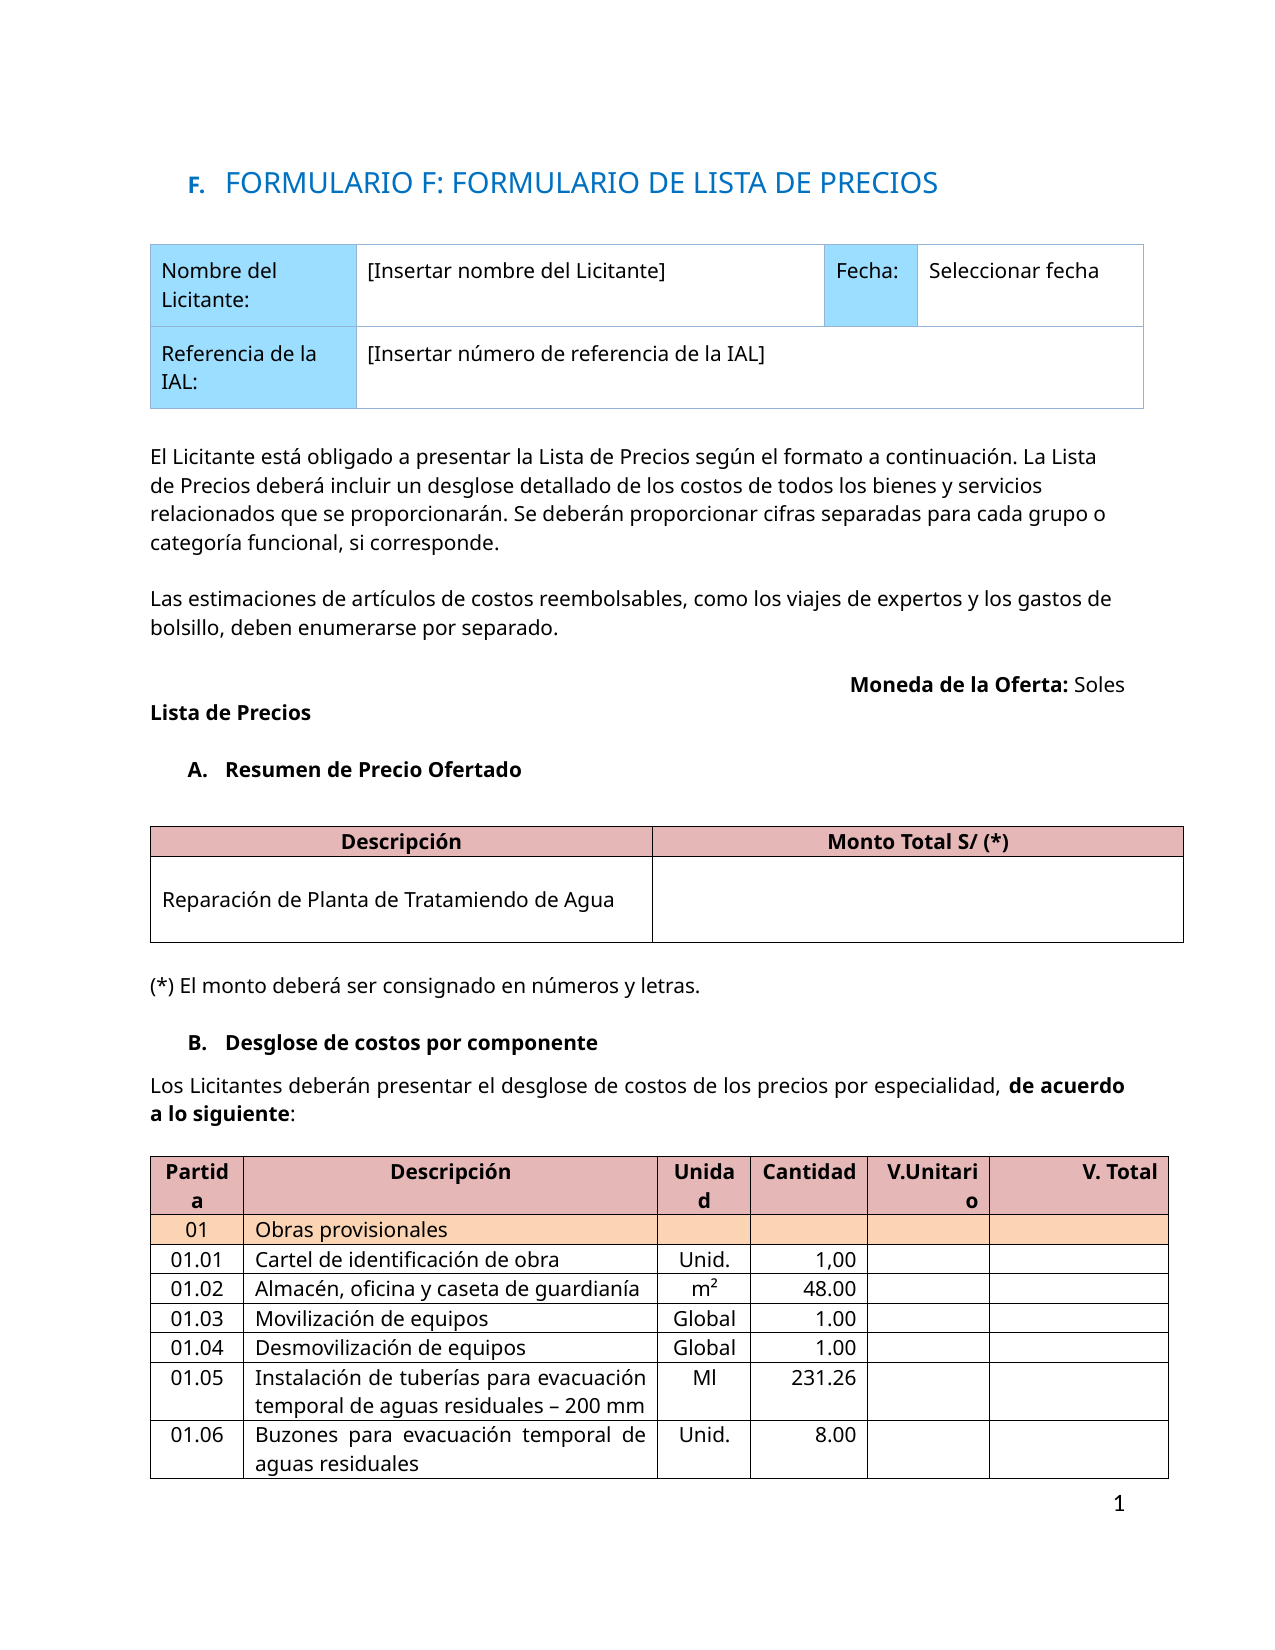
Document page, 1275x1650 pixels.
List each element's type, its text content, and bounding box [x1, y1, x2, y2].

table_cell [868, 1274, 989, 1303]
table_cell Desmovilización de equipos [244, 1333, 657, 1362]
table_cell [Insertar número de referencia de la IAL] [357, 327, 1143, 408]
table_cell 01.02 [151, 1274, 243, 1303]
table_cell 01.01 [151, 1245, 243, 1273]
table_header V.Unitario [868, 1157, 989, 1214]
table_cell Almacén, oficina y caseta de guardianía [244, 1274, 657, 1303]
table_cell [990, 1215, 1168, 1244]
table_cell 231.26 [751, 1363, 867, 1419]
table_header Descripción [244, 1157, 657, 1214]
table_cell m² [658, 1274, 750, 1303]
table_cell [990, 1333, 1168, 1362]
table_cell Movilización de equipos [244, 1304, 657, 1332]
table_cell 1.00 [751, 1304, 867, 1332]
table_cell 1,00 [751, 1245, 867, 1273]
text Lista de Precios [150, 698, 1125, 727]
list Desglose de costos por componente [187, 1028, 1125, 1057]
text Las estimaciones de artículos de costos reembolsables, como los viajes de expertos y los gastos de bolsillo, deben enumerarse por separado. [150, 584, 1125, 641]
table_cell 1.00 [751, 1333, 867, 1362]
table_header [Insertar nombre del Licitante] [357, 245, 824, 326]
table_cell [653, 857, 1183, 942]
text El Licitante está obligado a presentar la Lista de Precios según el formato a continuación. La Lista de Precios deberá incluir un desglose detallado de los costos de todos los bienes y servicios relacionados que se proporcionarán. Se deberán proporcionar cifras separadas para cada grupo o categoría funcional, si corresponde. [150, 442, 1125, 556]
table_cell Ml [658, 1363, 750, 1419]
table_cell 8.00 [751, 1421, 867, 1477]
text Moneda de la Oferta: Soles [150, 670, 1125, 698]
subtitle FORMULARIO F: Formulario de Lista de Precios [187, 162, 1125, 202]
table_cell 01.04 [151, 1333, 243, 1362]
table_cell [658, 1215, 750, 1244]
table_cell [868, 1245, 989, 1273]
table_cell Unid. [658, 1421, 750, 1477]
table_header Cantidad [751, 1157, 867, 1214]
table_header V. Total [990, 1157, 1168, 1214]
table_cell [990, 1304, 1168, 1332]
table_cell [868, 1215, 989, 1244]
table_cell 01.03 [151, 1304, 243, 1332]
table_cell 01.06 [151, 1421, 243, 1477]
table_header Fecha: [825, 245, 917, 326]
table_header Nombre del Licitante: [151, 245, 356, 326]
table_header Descripción [151, 827, 652, 856]
table_cell [868, 1363, 989, 1419]
table_header [918, 245, 1143, 326]
table_cell [868, 1333, 989, 1362]
table_header Partida [151, 1157, 243, 1214]
table_cell Instalación de tuberías para evacuación temporal de aguas residuales – 200 mm [244, 1363, 657, 1419]
table_cell [990, 1421, 1168, 1477]
table_cell [751, 1215, 867, 1244]
text Los Licitantes deberán presentar el desglose de costos de los precios por especialidad, de acuerdo a lo siguiente: [150, 1071, 1125, 1128]
table_header Unidad [658, 1157, 750, 1214]
table_cell Reparación de Planta de Tratamiendo de Agua [151, 857, 652, 942]
table_cell Obras provisionales [244, 1215, 657, 1244]
table_header Monto Total S/ (*) [653, 827, 1183, 856]
table_cell [990, 1245, 1168, 1273]
table_cell [990, 1274, 1168, 1303]
table_cell [868, 1421, 989, 1477]
table_cell Global [658, 1304, 750, 1332]
table_cell Referencia de la IAL: [151, 327, 356, 408]
text (*) El monto deberá ser consignado en números y letras. [150, 971, 1125, 1000]
table_cell Unid. [658, 1245, 750, 1273]
table_cell 01.05 [151, 1363, 243, 1419]
list Resumen de Precio Ofertado [187, 755, 1125, 783]
table_cell [990, 1363, 1168, 1419]
table_cell 48.00 [751, 1274, 867, 1303]
table_cell [868, 1304, 989, 1332]
table_cell Global [658, 1333, 750, 1362]
table_cell Buzones para evacuación temporal de aguas residuales [244, 1421, 657, 1477]
table_cell 01 [151, 1215, 243, 1244]
table_cell Cartel de identificación de obra [244, 1245, 657, 1273]
